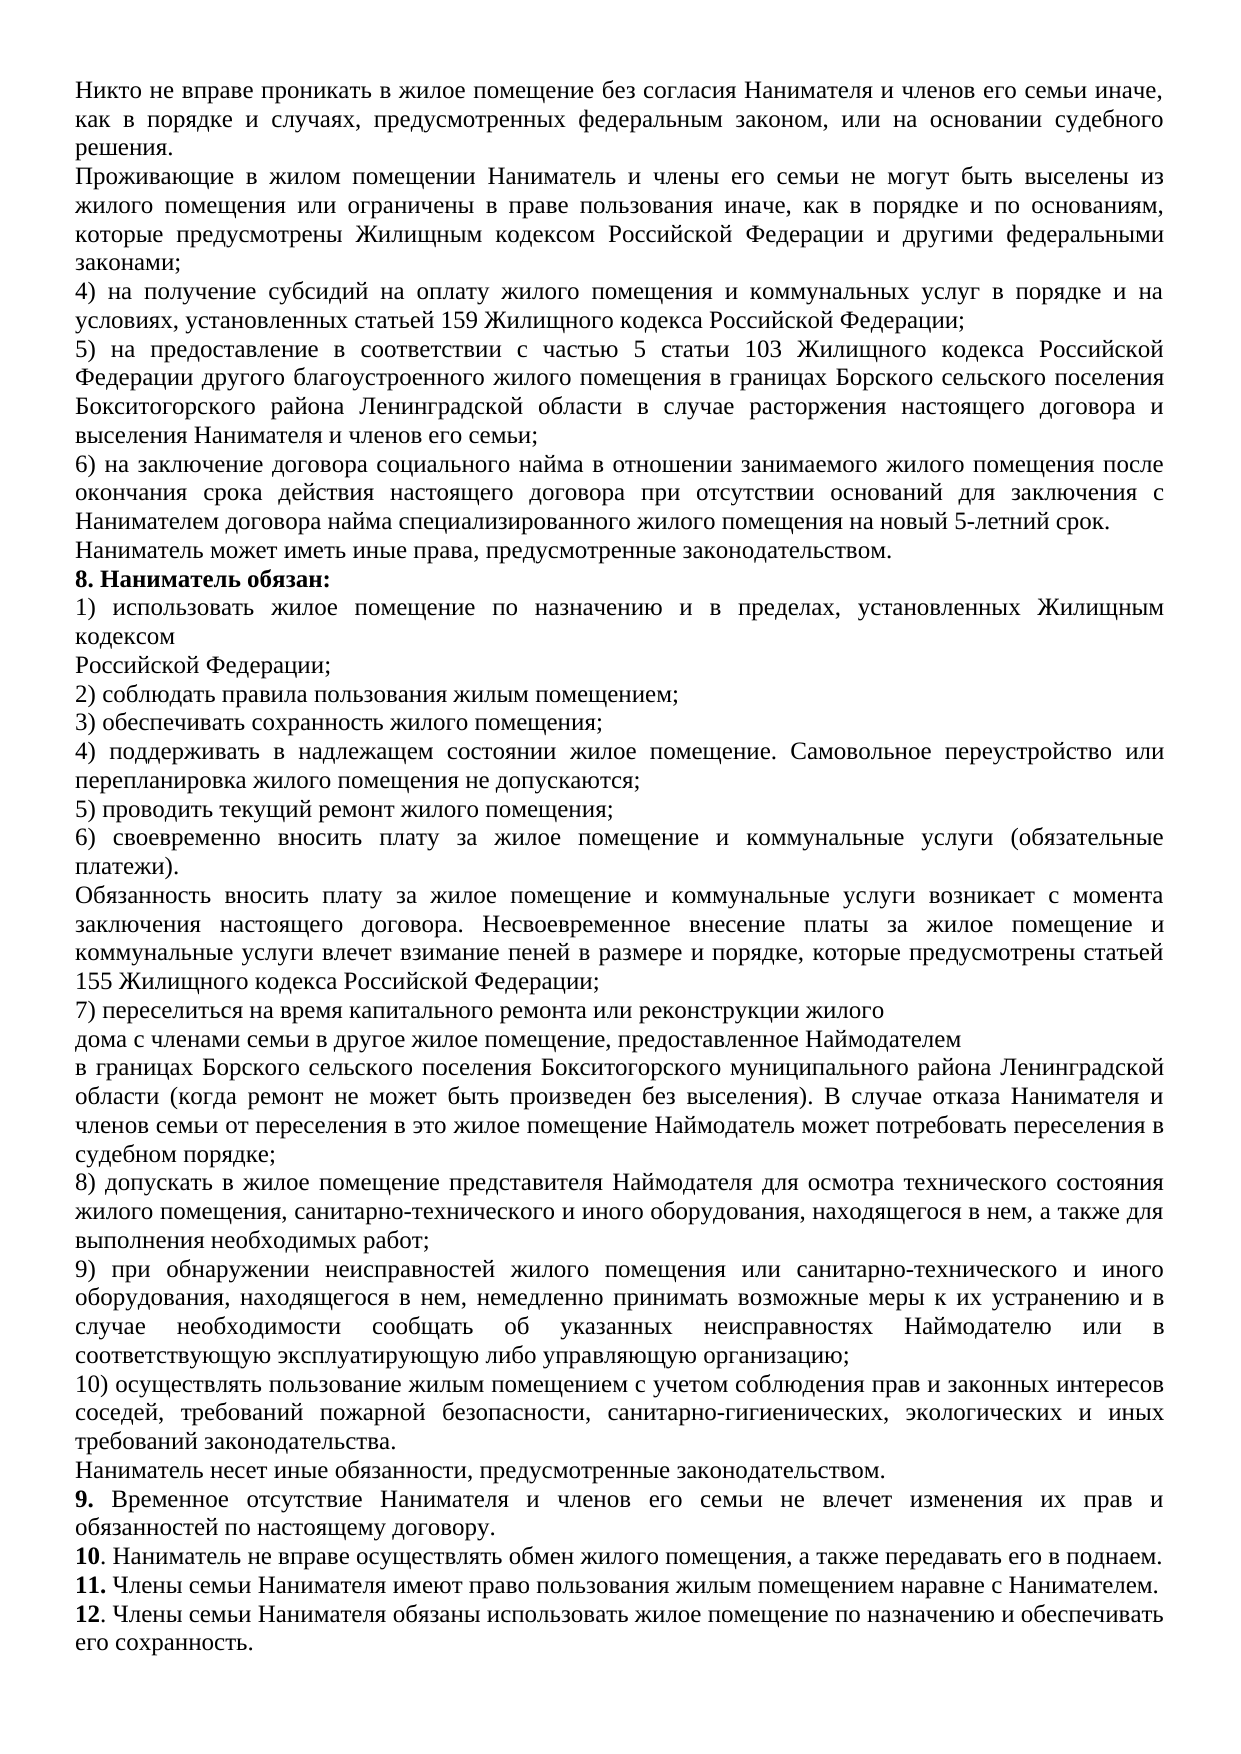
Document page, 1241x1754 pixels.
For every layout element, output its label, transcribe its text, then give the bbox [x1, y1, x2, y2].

text 6) своевременно вносить плату за жилое помещение и коммунальные услуги (обязательные платежи). [75, 822, 1165, 880]
text 10) осуществлять пользование жилым помещением с учетом соблюдения прав и законных интересов соседей, требований пожарной безопасности, санитарно-гигиенических, экологических и иных требований законодательства. [75, 1369, 1165, 1455]
text 3) обеспечивать сохранность жилого помещения; [75, 707, 1165, 736]
text 5) проводить текущий ремонт жилого помещения; [75, 794, 1165, 822]
text Наниматель может иметь иные права, предусмотренные законодательством. [75, 535, 1165, 564]
text Обязанность вносить плату за жилое помещение и коммунальные услуги возникает с момента заключения настоящего договора. Несвоевременное внесение платы за жилое помещение и коммунальные услуги влечет взимание пеней в размере и порядке, которые предусмотрены статьей 155 Жилищного кодекса Российской Федерации; [75, 880, 1165, 995]
text 2) соблюдать правила пользования жилым помещением; [75, 679, 1165, 707]
text 1) использовать жилое помещение по назначению и в пределах, установленных Жилищным кодексом [75, 592, 1165, 650]
text 9) при обнаружении неисправностей жилого помещения или санитарно-технического и иного оборудования, находящегося в нем, немедленно принимать возможные меры к их устранению и в случае необходимости сообщать об указанных неисправностях Наймодателю или в соответствующую эксплуатирующую либо управляющую организацию; [75, 1254, 1165, 1369]
text дома с членами семьи в другое жилое помещение, предоставленное Наймодателем [75, 1024, 1165, 1052]
text 11. Члены семьи Нанимателя имеют право пользования жилым помещением наравне с Нанимателем. [75, 1570, 1165, 1599]
text 4) на получение субсидий на оплату жилого помещения и коммунальных услуг в порядке и на условиях, установленных статьей 159 Жилищного кодекса Российской Федерации; [75, 276, 1165, 334]
text в границах Борского сельского поселения Бокситогорского муниципального района Ленинградской области (когда ремонт не может быть произведен без выселения). В случае отказа Нанимателя и членов семьи от переселения в это жилое помещение Наймодатель может потребовать переселения в судебном порядке; [75, 1052, 1165, 1167]
text 8) допускать в жилое помещение представителя Наймодателя для осмотра технического состояния жилого помещения, санитарно-технического и иного оборудования, находящегося в нем, а также для выполнения необходимых работ; [75, 1167, 1165, 1254]
text Никто не вправе проникать в жилое помещение без согласия Нанимателя и членов его семьи иначе, как в порядке и случаях, предусмотренных федеральным законом, или на основании судебного решения. [75, 75, 1165, 161]
text 9. Временное отсутствие Нанимателя и членов его семьи не влечет изменения их прав и обязанностей по настоящему договору. [75, 1484, 1165, 1541]
text Российской Федерации; [75, 650, 1165, 679]
text Наниматель несет иные обязанности, предусмотренные законодательством. [75, 1455, 1165, 1484]
text 12. Члены семьи Нанимателя обязаны использовать жилое помещение по назначению и обеспечивать его сохранность. [75, 1599, 1165, 1656]
text Проживающие в жилом помещении Наниматель и члены его семьи не могут быть выселены из жилого помещения или ограничены в праве пользования иначе, как в порядке и по основаниям, которые предусмотрены Жилищным кодексом Российской Федерации и другими федеральными законами; [75, 161, 1165, 276]
text 6) на заключение договора социального найма в отношении занимаемого жилого помещения после окончания срока действия настоящего договора при отсутствии оснований для заключения с Нанимателем договора найма специализированного жилого помещения на новый 5-летний срок. [75, 449, 1165, 535]
text 10. Наниматель не вправе осуществлять обмен жилого помещения, а также передавать его в поднаем. [75, 1541, 1165, 1570]
text 5) на предоставление в соответствии с частью 5 статьи 103 Жилищного кодекса Российской Федерации другого благоустроенного жилого помещения в границах Борского сельского поселения Бокситогорского района Ленинградской области в случае расторжения настоящего договора и выселения Нанимателя и членов его семьи; [75, 334, 1165, 449]
text 7) переселиться на время капитального ремонта или реконструкции жилого [75, 995, 1165, 1024]
text 4) поддерживать в надлежащем состоянии жилое помещение. Самовольное переустройство или перепланировка жилого помещения не допускаются; [75, 736, 1165, 794]
text 8. Наниматель обязан: [75, 564, 1165, 592]
